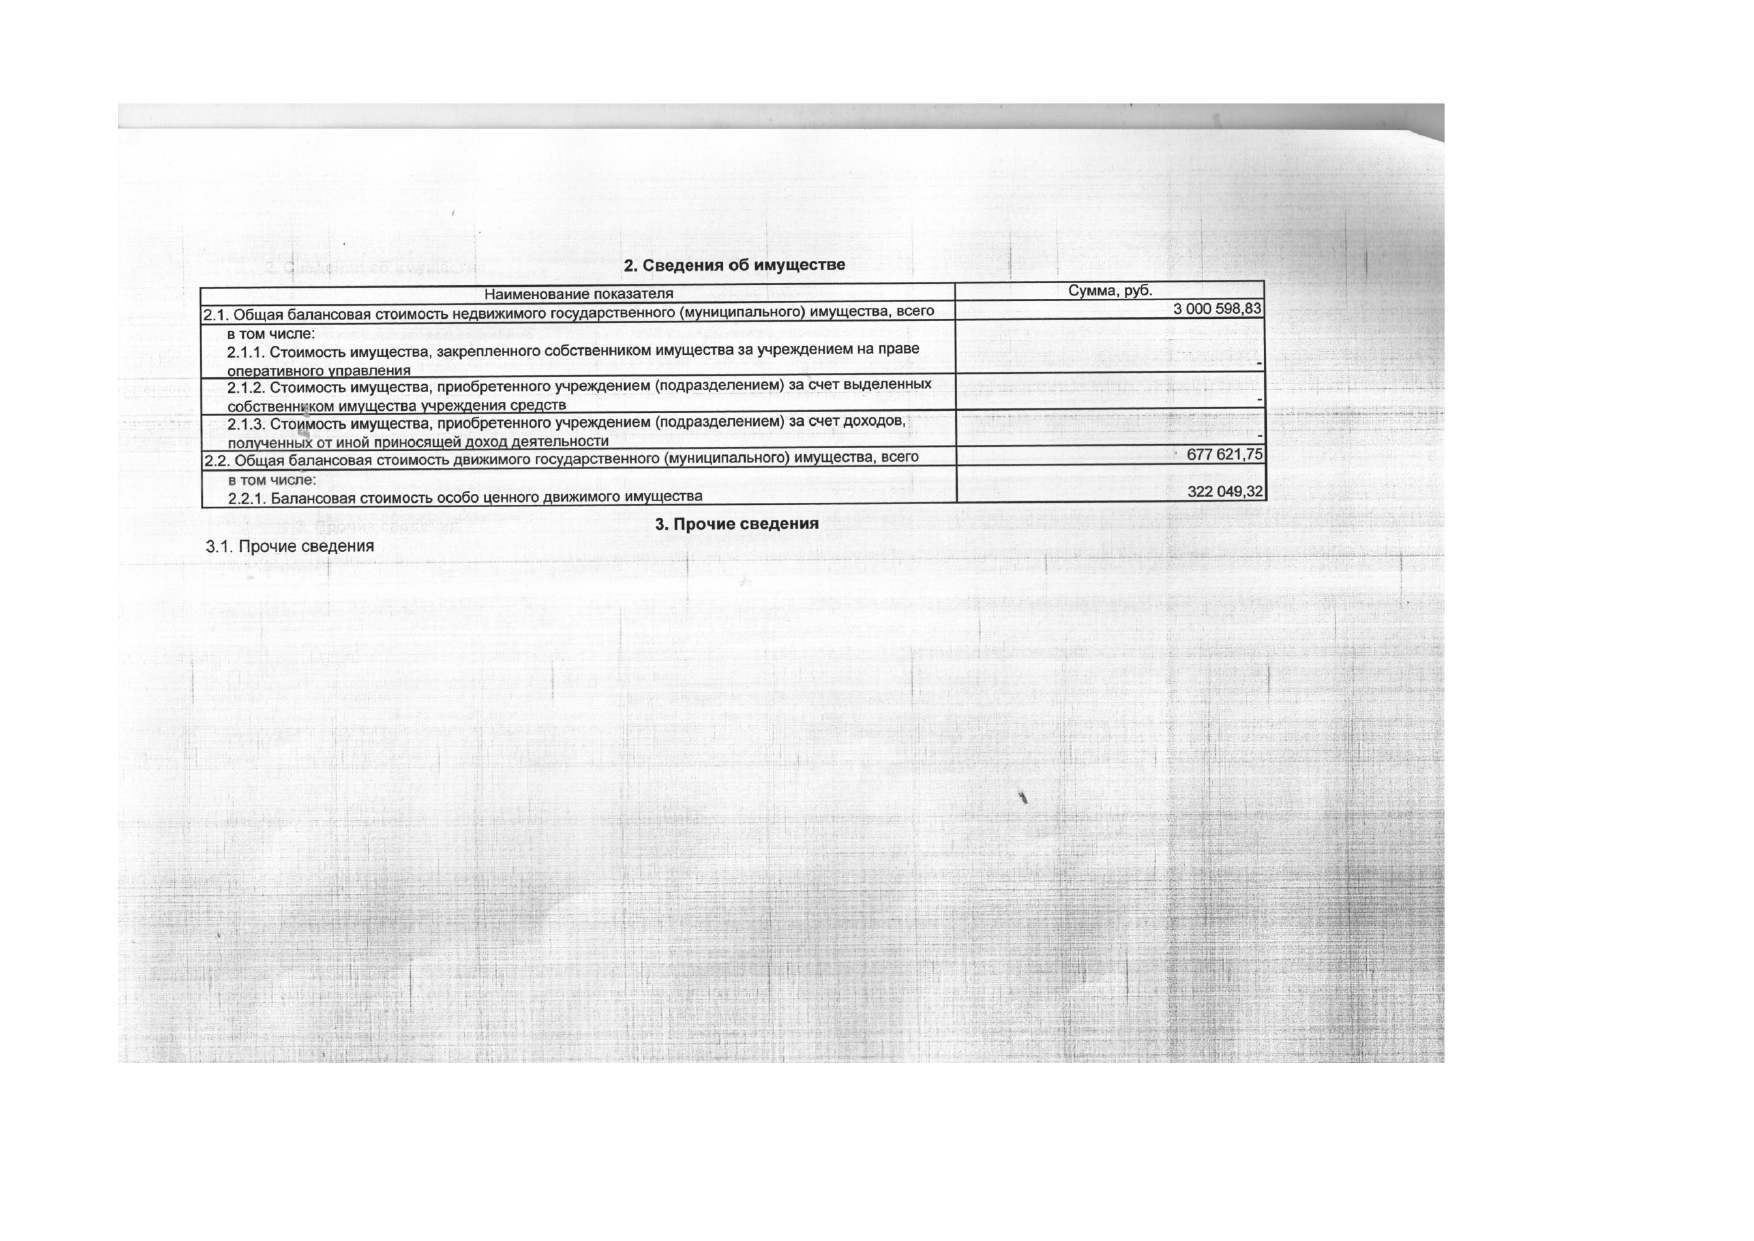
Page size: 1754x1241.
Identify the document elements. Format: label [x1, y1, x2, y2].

picture [118, 88, 1445, 1063]
